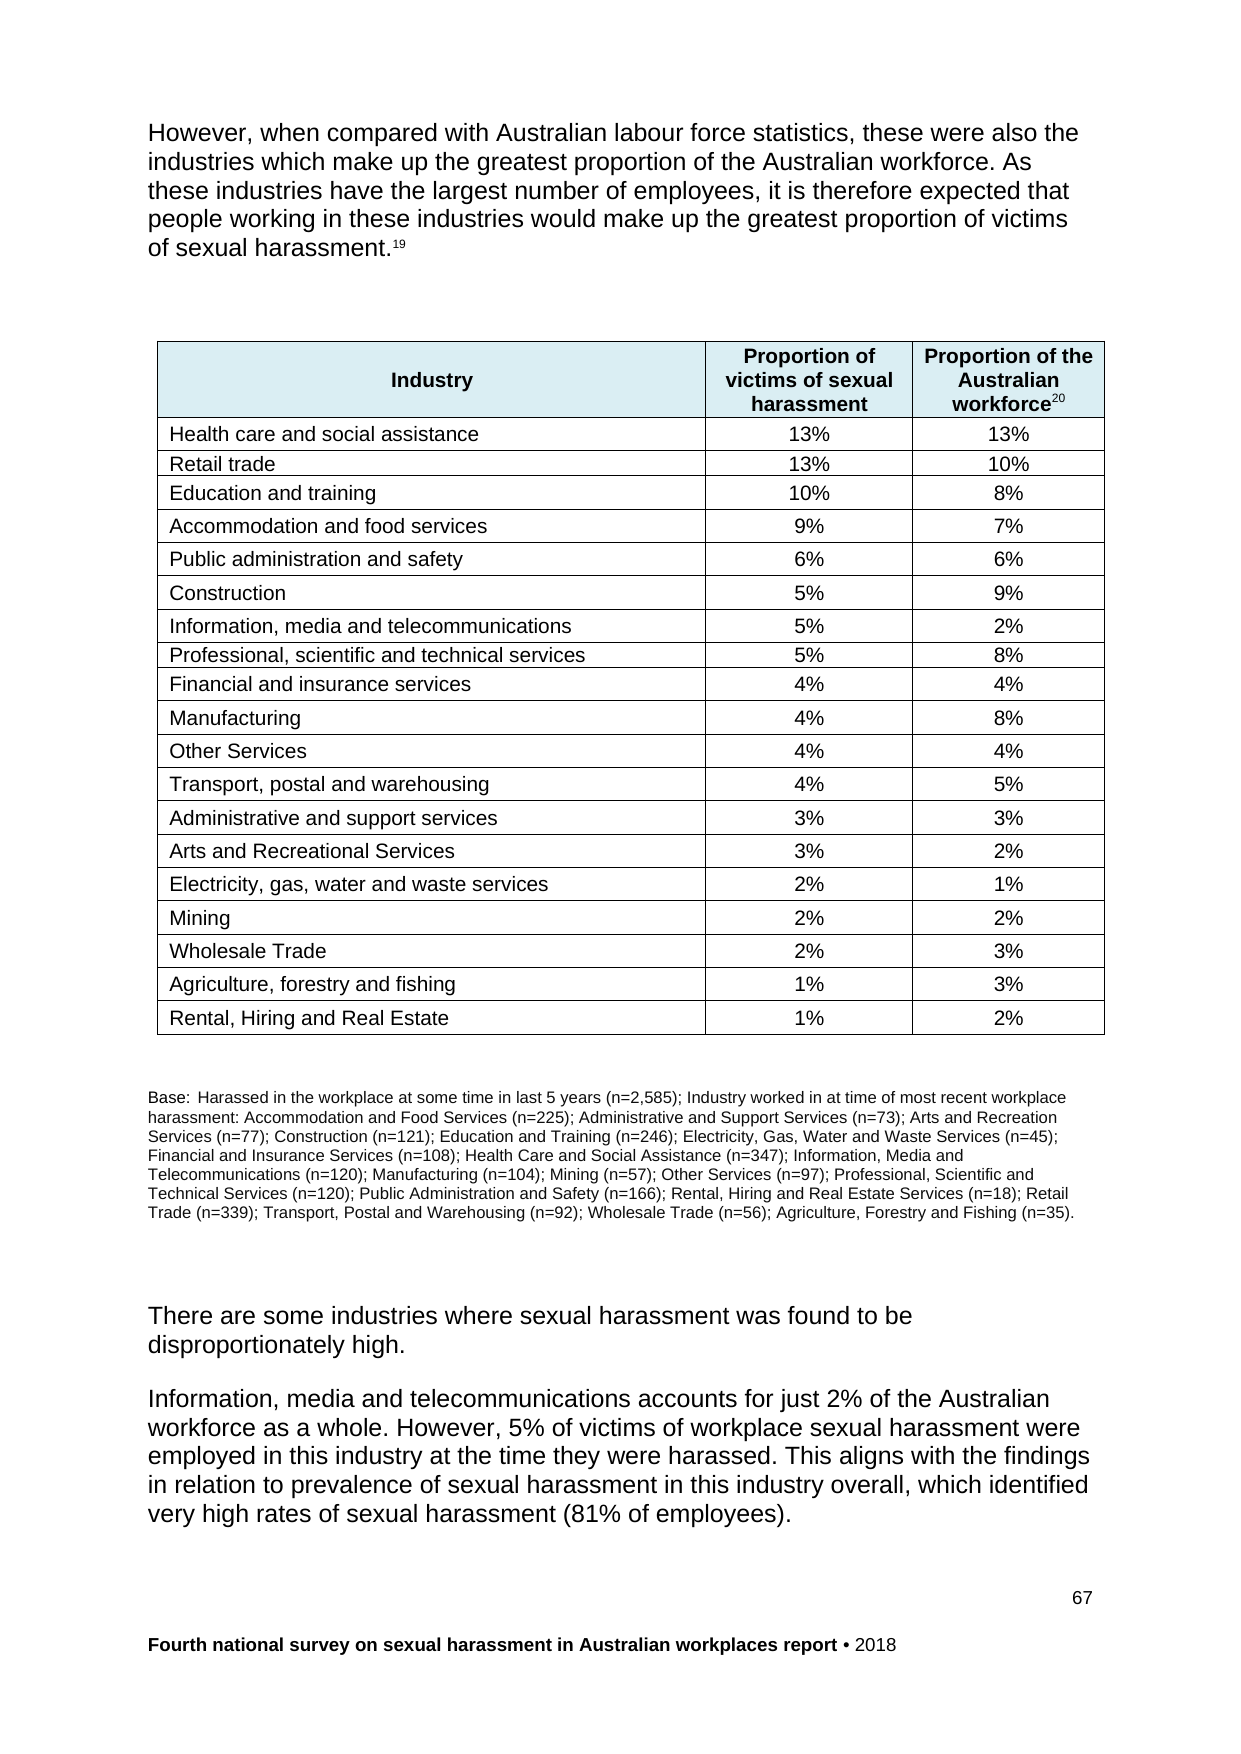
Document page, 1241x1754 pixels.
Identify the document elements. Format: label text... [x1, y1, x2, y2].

table_cell 2% [706, 868, 912, 900]
table_cell Mining [158, 901, 705, 933]
table_cell 9% [706, 510, 912, 542]
text However, when compared with Australian labour force statistics, these were also the industries which make up the greatest proportion of the Australian workforce. As these industries have the largest number of employees, it is therefore expected that people working in these industries would make up the greatest proportion of victims of sexual harassment. [148, 118, 1092, 262]
table_cell Information, media and telecommunications [158, 610, 705, 642]
table_cell Public administration and safety [158, 543, 705, 575]
table_cell 13% [706, 418, 912, 450]
table_cell 7% [913, 510, 1104, 542]
table_header Industry [158, 342, 705, 417]
table_cell 8% [913, 701, 1104, 733]
table_cell 4% [913, 735, 1104, 767]
table_cell 4% [706, 701, 912, 733]
table_header Proportion of victims of sexual harassment [706, 342, 912, 417]
table_cell 9% [913, 576, 1104, 609]
table_cell 13% [706, 451, 912, 475]
table_cell 3% [913, 968, 1104, 1000]
table_cell 8% [913, 643, 1104, 667]
table_cell 2% [706, 901, 912, 933]
table_cell 1% [913, 868, 1104, 900]
table_cell 8% [913, 476, 1104, 509]
table_cell 4% [706, 768, 912, 800]
table_cell 3% [706, 835, 912, 867]
table_cell Other Services [158, 735, 705, 767]
table_cell 1% [706, 1001, 912, 1033]
text Base: Harassed in the workplace at some time in last 5 years (n=2,585); Industry worked in at time of most recent workplace harassment: Accommodation and Food Services (n=225); Administrative and Support Services (n=73); Arts and Recreation Services (n=77); Construction (n=121); Education and Training (n=246); Electricity, Gas, Water and Waste Services (n=45); Financial and Insurance Services (n=108); Health Care and Social Assistance (n=347); Information, Media and Telecommunications (n=120); Manufacturing (n=104); Mining (n=57); Other Services (n=97); Professional, Scientific and Technical Services (n=120); Public Administration and Safety (n=166); Rental, Hiring and Real Estate Services (n=18); Retail Trade (n=339); Transport, Postal and Warehousing (n=92); Wholesale Trade (n=56); Agriculture, Forestry and Fishing (n=35). [148, 1088, 1092, 1222]
table_cell 10% [913, 451, 1104, 475]
table_cell 2% [913, 610, 1104, 642]
table_cell 5% [706, 643, 912, 667]
table_cell Manufacturing [158, 701, 705, 733]
table_cell Professional, scientific and technical services [158, 643, 705, 667]
table_cell 6% [913, 543, 1104, 575]
table_cell Transport, postal and warehousing [158, 768, 705, 800]
table_cell Accommodation and food services [158, 510, 705, 542]
table_cell Education and training [158, 476, 705, 509]
table_cell 5% [913, 768, 1104, 800]
table_cell 10% [706, 476, 912, 509]
table_cell 4% [706, 735, 912, 767]
table_cell Electricity, gas, water and waste services [158, 868, 705, 900]
table_cell 3% [913, 801, 1104, 833]
text There are some industries where sexual harassment was found to be disproportionately high. [148, 1301, 1092, 1359]
table_cell Retail trade [158, 451, 705, 475]
table_cell 3% [706, 801, 912, 833]
table_cell Administrative and support services [158, 801, 705, 833]
table_cell 2% [706, 935, 912, 967]
table_cell 2% [913, 1001, 1104, 1033]
table_cell 2% [913, 901, 1104, 933]
table_cell 13% [913, 418, 1104, 450]
table_header Proportion of the Australian workforce [913, 342, 1104, 417]
table_cell Agriculture, forestry and fishing [158, 968, 705, 1000]
table_cell Arts and Recreational Services [158, 835, 705, 867]
table_cell 4% [706, 668, 912, 700]
table_cell Health care and social assistance [158, 418, 705, 450]
table_cell 2% [913, 835, 1104, 867]
table_cell 6% [706, 543, 912, 575]
table_cell Rental, Hiring and Real Estate [158, 1001, 705, 1033]
table_cell 5% [706, 610, 912, 642]
text Information, media and telecommunications accounts for just 2% of the Australian workforce as a whole. However, 5% of victims of workplace sexual harassment were employed in this industry at the time they were harassed. This aligns with the findings in relation to prevalence of sexual harassment in this industry overall, which identified very high rates of sexual harassment (81% of employees). [148, 1384, 1092, 1527]
table_cell 1% [706, 968, 912, 1000]
table_cell Wholesale Trade [158, 935, 705, 967]
table_cell 3% [913, 935, 1104, 967]
table_cell Construction [158, 576, 705, 609]
table_cell 5% [706, 576, 912, 609]
table_cell 4% [913, 668, 1104, 700]
table_cell Financial and insurance services [158, 668, 705, 700]
